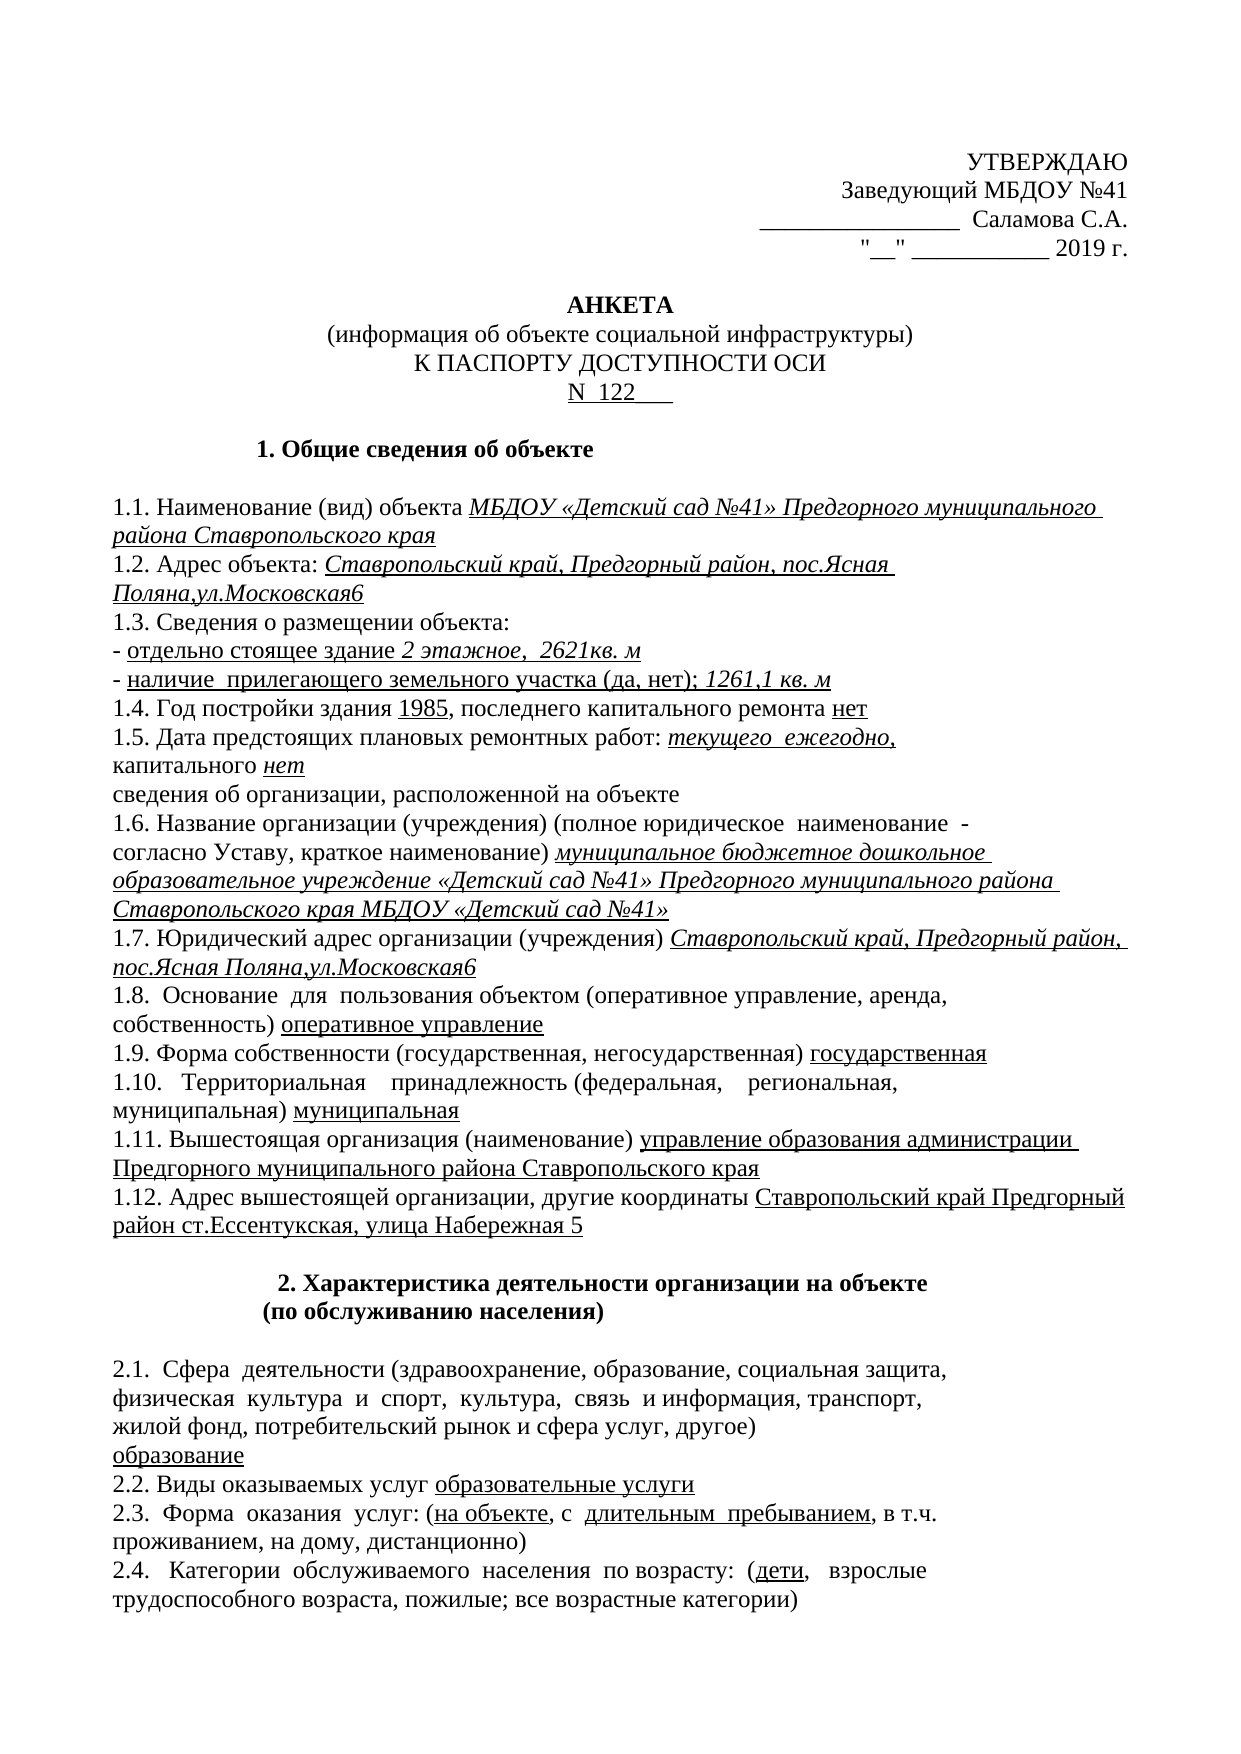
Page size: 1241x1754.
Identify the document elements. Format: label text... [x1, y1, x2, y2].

text 2.1. Сфера деятельности (здравоохранение, образование, социальная защита, [112, 1354, 1128, 1383]
text согласно Уставу, краткое наименование) муниципальное бюджетное дошкольное образовательное учреждение «Детский сад №41» Предгорного муниципального района Ставропольского края МБДОУ «Детский сад №41» [112, 837, 1128, 923]
text жилой фонд, потребительский рынок и сфера услуг, другое) [112, 1411, 1128, 1440]
text 1.7. Юридический адрес организации (учреждения) Ставропольский край, Предгорный район, пос.Ясная Поляна,ул.Московская6 [112, 923, 1128, 981]
text собственность) оперативное управление [112, 1009, 1128, 1038]
text 1.12. Адрес вышестоящей организации, другие координаты Ставропольский край Предгорный район ст.Ессентукская, улица Набережная 5 [112, 1182, 1128, 1239]
text 1.11. Вышестоящая организация (наименование) управление образования администрации Предгорного муниципального района Ставропольского края [112, 1124, 1128, 1182]
text 1.4. Год постройки здания 1985, последнего капитального ремонта нет [112, 693, 1128, 722]
text капитального нет [112, 751, 1128, 779]
text трудоспособного возраста, пожилые; все возрастные категории) [112, 1584, 1128, 1613]
text (по обслуживанию населения) [112, 1296, 1128, 1325]
text 1.1. Наименование (вид) объекта МБДОУ «Детский сад №41» Предгорного муниципального района Ставропольского края [112, 492, 1128, 549]
text 1. Общие сведения об объекте [112, 434, 1128, 463]
text К ПАСПОРТУ ДОСТУПНОСТИ ОСИ [112, 348, 1128, 377]
text 2. Характеристика деятельности организации на объекте [112, 1268, 1128, 1296]
text 2.3. Форма оказания услуг: (на объекте, с длительным пребыванием, в т.ч. [112, 1498, 1128, 1526]
text "__" ___________ 2019 г. [112, 233, 1128, 262]
text 1.3. Сведения о размещении объекта: [112, 607, 1128, 636]
text муниципальная) муниципальная [112, 1096, 1128, 1124]
text УТВЕРЖДАЮ [112, 147, 1128, 176]
text 2.4. Категории обслуживаемого населения по возрасту: (дети, взрослые [112, 1555, 1128, 1584]
text образование [112, 1440, 1128, 1469]
text 1.2. Адрес объекта: Ставропольский край, Предгорный район, пос.Ясная Поляна,ул.Московская6 [112, 549, 1128, 607]
text (информация об объекте социальной инфраструктуры) [112, 319, 1128, 348]
text 1.6. Название организации (учреждения) (полное юридическое наименование - [112, 808, 1128, 837]
text N 122___ [112, 377, 1128, 406]
text Заведующий МБДОУ №41 [112, 176, 1128, 204]
text 1.8. Основание для пользования объектом (оперативное управление, аренда, [112, 981, 1128, 1009]
text 1.5. Дата предстоящих плановых ремонтных работ: текущего ежегодно, [112, 722, 1128, 751]
text 2.2. Виды оказываемых услуг образовательные услуги [112, 1469, 1128, 1498]
text физическая культура и спорт, культура, связь и информация, транспорт, [112, 1383, 1128, 1411]
text АНКЕТА [112, 291, 1128, 319]
text ________________ Саламова С.А. [112, 204, 1128, 233]
text сведения об организации, расположенной на объекте [112, 779, 1128, 808]
text проживанием, на дому, дистанционно) [112, 1526, 1128, 1555]
text 1.9. Форма собственности (государственная, негосударственная) государственная [112, 1038, 1128, 1067]
text - наличие прилегающего земельного участка (да, нет); 1261,1 кв. м [112, 664, 1128, 693]
text - отдельно стоящее здание 2 этажное, 2621кв. м [112, 636, 1128, 664]
text 1.10. Территориальная принадлежность (федеральная, региональная, [112, 1067, 1128, 1096]
